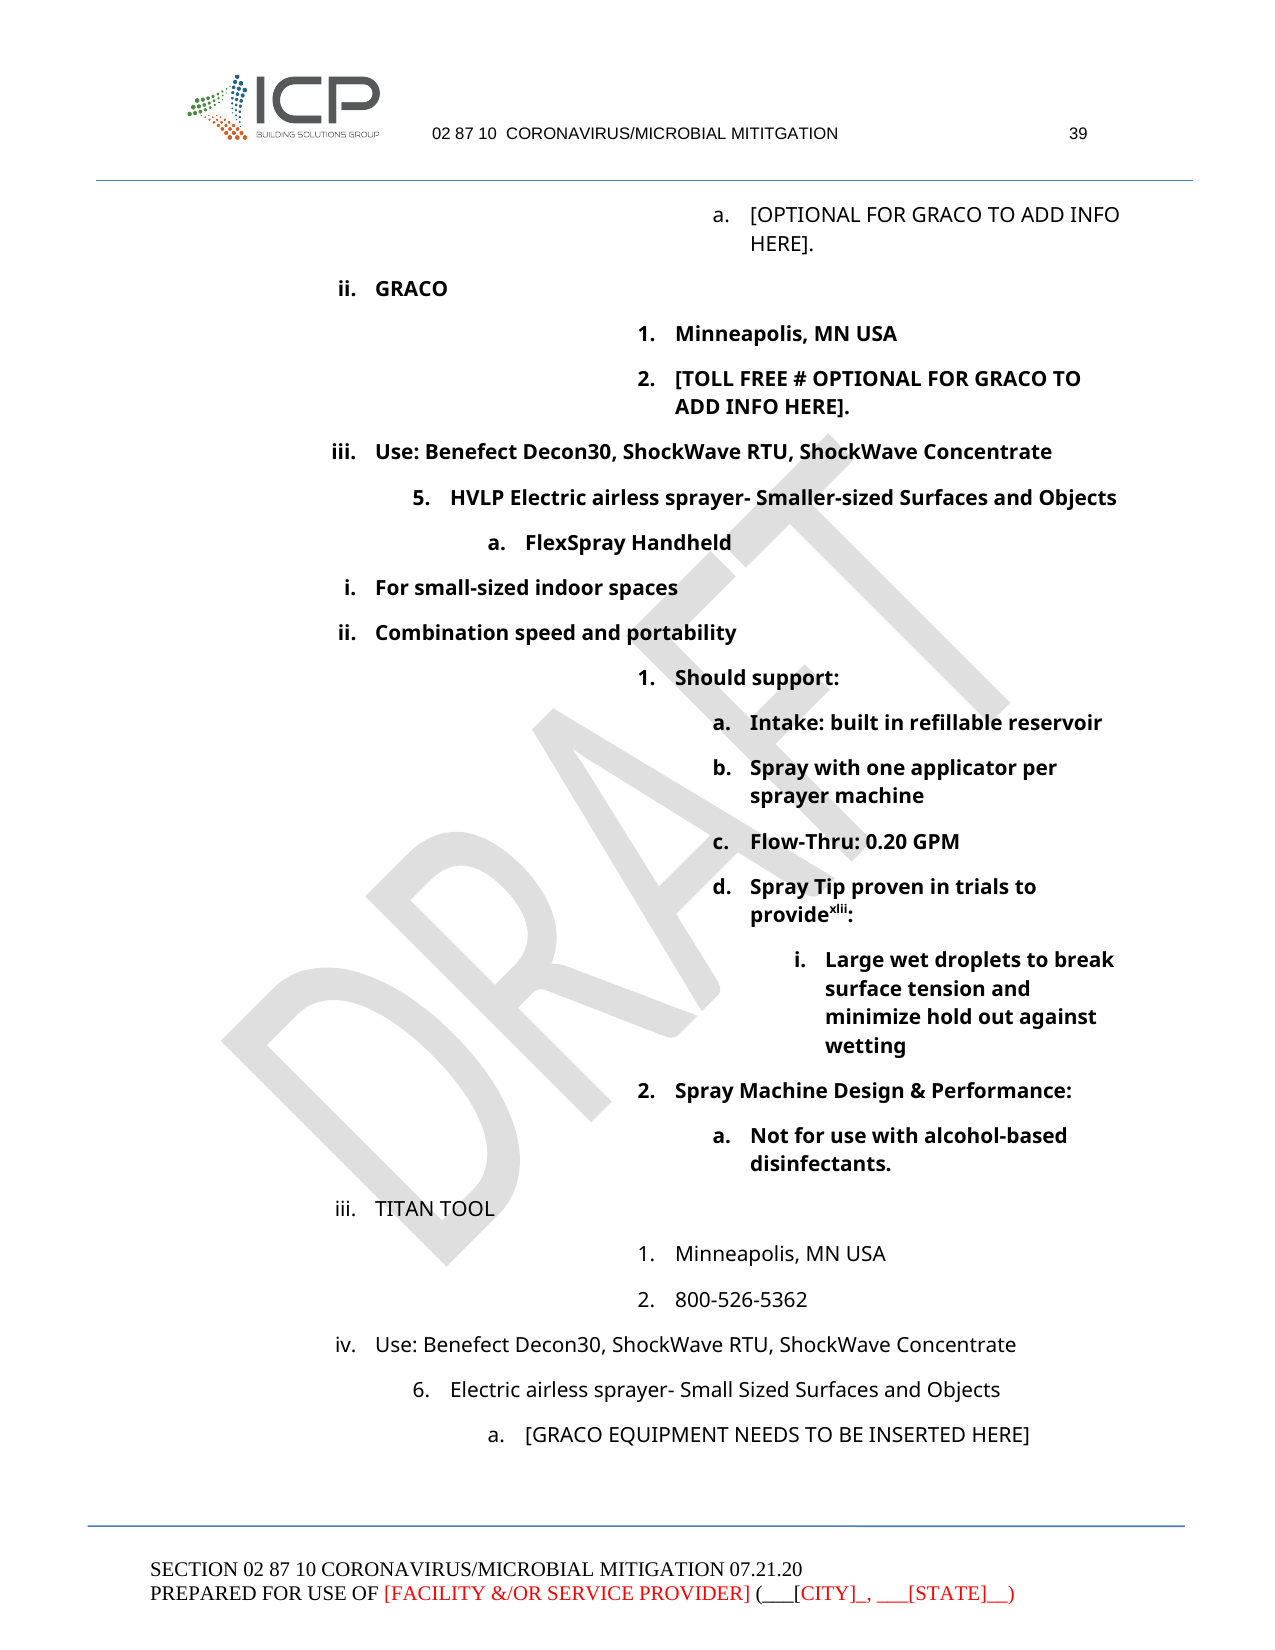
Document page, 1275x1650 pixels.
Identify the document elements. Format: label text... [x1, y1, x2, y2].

list For small-sized indoor spaces [356, 573, 1125, 601]
picture [187, 75, 380, 140]
list Use: Benefect Decon30, ShockWave RTU, ShockWave Concentrate [356, 437, 1125, 466]
list Flow-Thru: 0.20 GPM [712, 827, 1125, 855]
list Combination speed and portability [356, 618, 1125, 646]
list Use: Benefect Decon30, ShockWave RTU, ShockWave Concentrate [356, 1330, 1125, 1358]
list 800-526-5362 [637, 1285, 1125, 1313]
list [GRACO EQUIPMENT NEEDS TO BE INSERTED HERE] [487, 1420, 1125, 1448]
list Minneapolis, MN USA [637, 1239, 1125, 1268]
list Intake: built in refillable reservoir [712, 708, 1125, 737]
list [TOLL FREE # OPTIONAL FOR GRACO TO ADD INFO HERE]. [637, 364, 1125, 421]
list Large wet droplets to break surface tension and minimize hold out against wetting [806, 945, 1125, 1059]
list Spray Machine Design & Performance: [637, 1076, 1125, 1104]
list HVLP Electric airless sprayer- Smaller-sized Surfaces and Objects [412, 483, 1125, 511]
list Spray Tip proven in trials to provide: [712, 872, 1125, 929]
list GRACO [356, 274, 1125, 302]
list TITAN TOOL [356, 1194, 1125, 1223]
list Electric airless sprayer- Small Sized Surfaces and Objects [412, 1375, 1125, 1403]
list Not for use with alcohol-based disinfectants. [712, 1121, 1125, 1178]
list Should support: [637, 663, 1125, 691]
list [OPTIONAL FOR GRACO TO ADD INFO HERE]. [712, 200, 1125, 257]
list Minneapolis, MN USA [637, 319, 1125, 347]
list Spray with one applicator per sprayer machine [712, 753, 1125, 810]
list FlexSpray Handheld [487, 528, 1125, 556]
